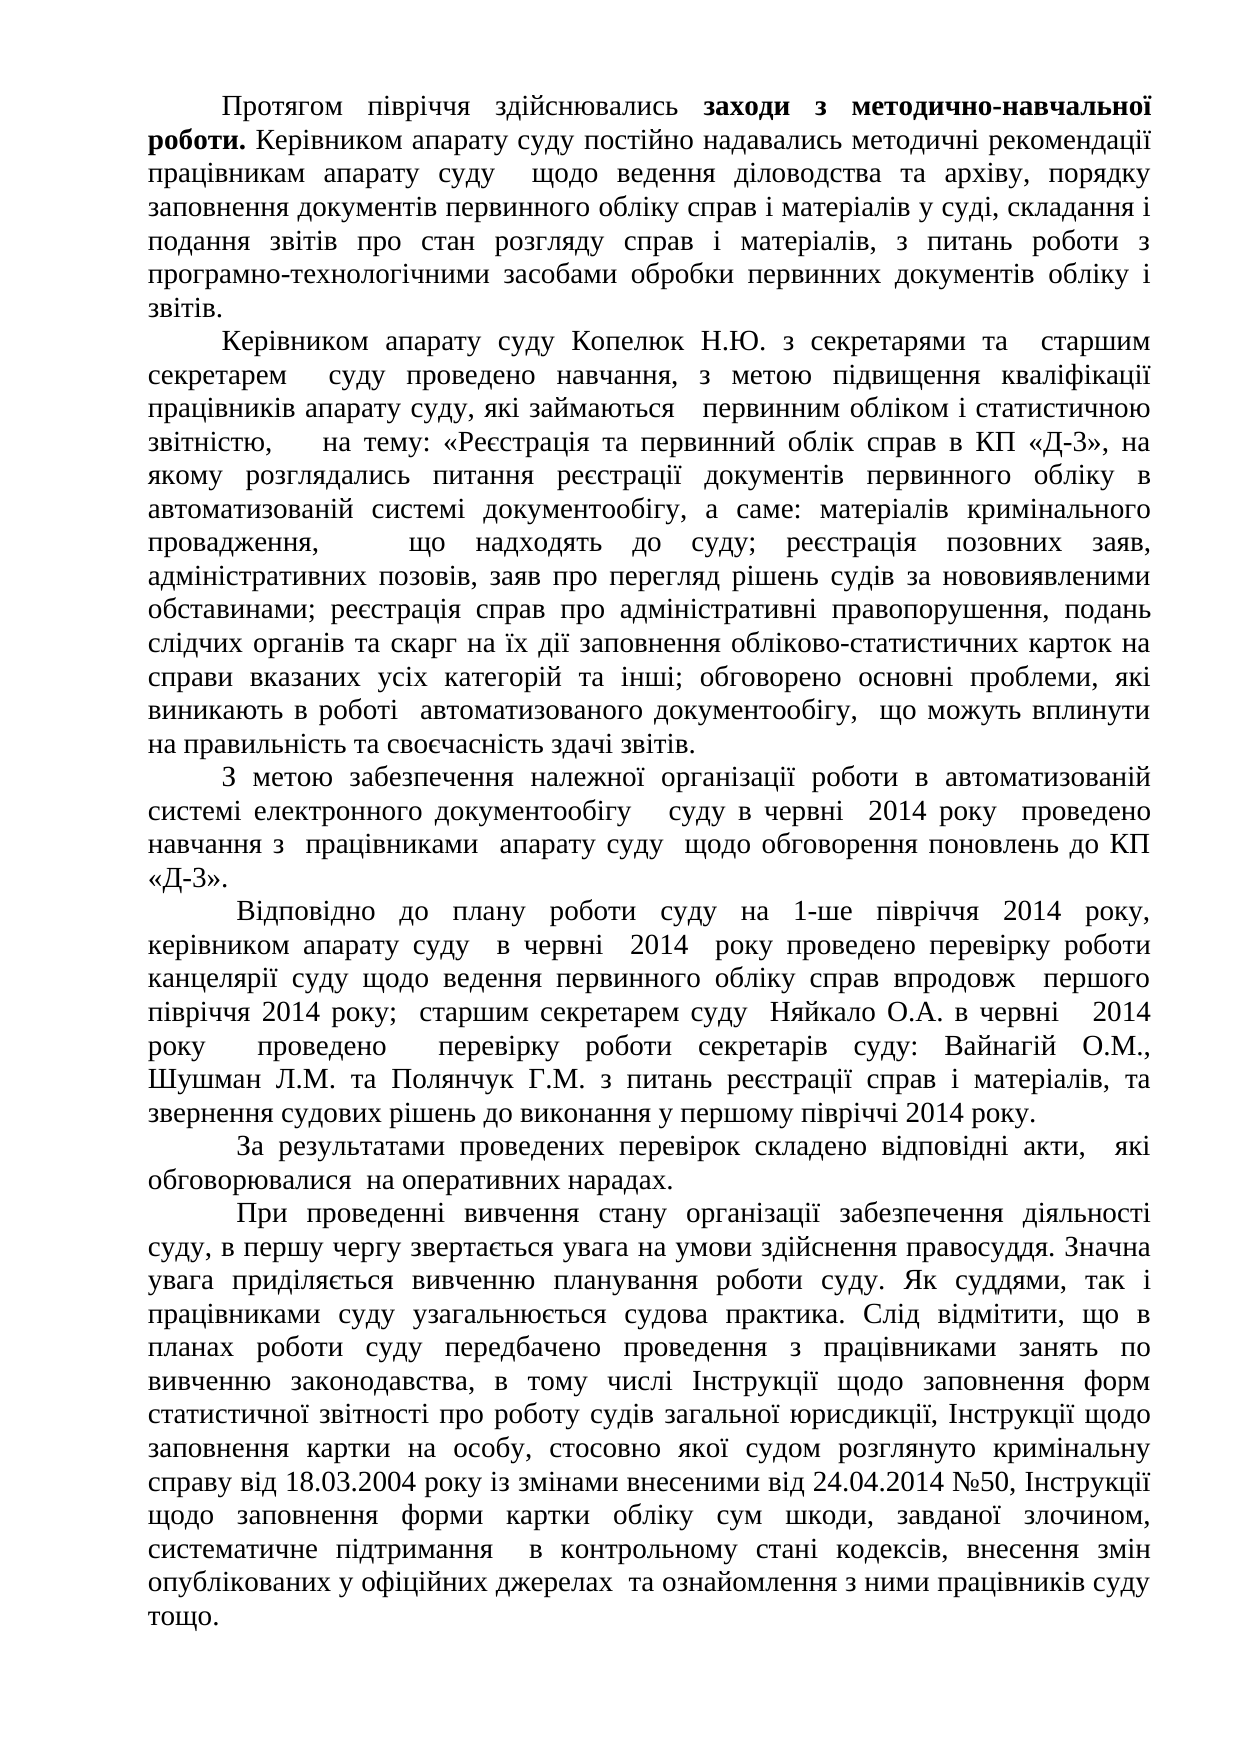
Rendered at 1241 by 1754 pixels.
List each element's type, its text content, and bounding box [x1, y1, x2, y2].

text За результатами проведених перевірок складено відповідні акти, які обговорювалися на оперативних нарадах. [148, 1128, 1152, 1195]
text При проведенні вивчення стану організації забезпечення діяльності суду, в першу чергу звертається увага на умови здійснення правосуддя. Значна увага приділяється вивченню планування роботи суду. Як суддями, так і працівниками суду узагальнюється судова практика. Слід відмітити, що в планах роботи суду передбачено проведення з працівниками занять по вивченню законодавства, в тому числі Інструкції щодо заповнення форм статистичної звітності про роботу судів загальної юрисдикції, Інструкції щодо заповнення картки на особу, стосовно якої судом розглянуто кримінальну справу від 18.03.2004 року із змінами внесеними від 24.04.2014 №50, Інструкції щодо заповнення форми картки обліку сум шкоди, завданої злочином, систематичне підтримання в контрольному стані кодексів, внесення змін опублікованих у офіційних джерелах та ознайомлення з ними працівників суду тощо. [148, 1195, 1152, 1631]
text З метою забезпечення належної організації роботи в автоматизованій системі електронного документообігу суду в червні 2014 року проведено навчання з працівниками апарату суду щодо обговорення поновлень до КП «Д-3». [148, 759, 1152, 893]
text Відповідно до плану роботи суду на 1-ше півріччя 2014 року, керівником апарату суду в червні 2014 року проведено перевірку роботи канцелярії суду щодо ведення первинного обліку справ впродовж першого півріччя 2014 року; старшим секретарем суду Няйкало О.А. в червні 2014 року проведено перевірку роботи секретарів суду: Вайнагій О.М., Шушман Л.М. та Полянчук Г.М. з питань реєстрації справ і матеріалів, та звернення судових рішень до виконання у першому півріччі 2014 року. [148, 893, 1152, 1128]
text Протягом півріччя здійснювались заходи з методично-навчальної роботи. Керівником апарату суду постійно надавались методичні рекомендації працівникам апарату суду щодо ведення діловодства та архіву, порядку заповнення документів первинного обліку справ і матеріалів у суді, складання і подання звітів про стан розгляду справ і матеріалів, з питань роботи з програмно-технологічними засобами обробки первинних документів обліку і звітів. [148, 88, 1152, 323]
text Керівником апарату суду Копелюк Н.Ю. з секретарями та старшим секретарем суду проведено навчання, з метою підвищення кваліфікації працівників апарату суду, які займаються первинним обліком і статистичною звітністю, на тему: «Реєстрація та первинний облік справ в КП «Д-3», на якому розглядались питання реєстрації документів первинного обліку в автоматизованій системі документообігу, а саме: матеріалів кримінального провадження, що надходять до суду; реєстрація позовних заяв, адміністративних позовів, заяв про перегляд рішень судів за нововиявленими обставинами; реєстрація справ про адміністративні правопорушення, подань слідчих органів та скарг на їх дії заповнення обліково-статистичних карток на справи вказаних усіх категорій та інші; обговорено основні проблеми, які виникають в роботі автоматизованого документообігу, що можуть вплинути на правильність та своєчасність здачі звітів. [148, 323, 1152, 759]
